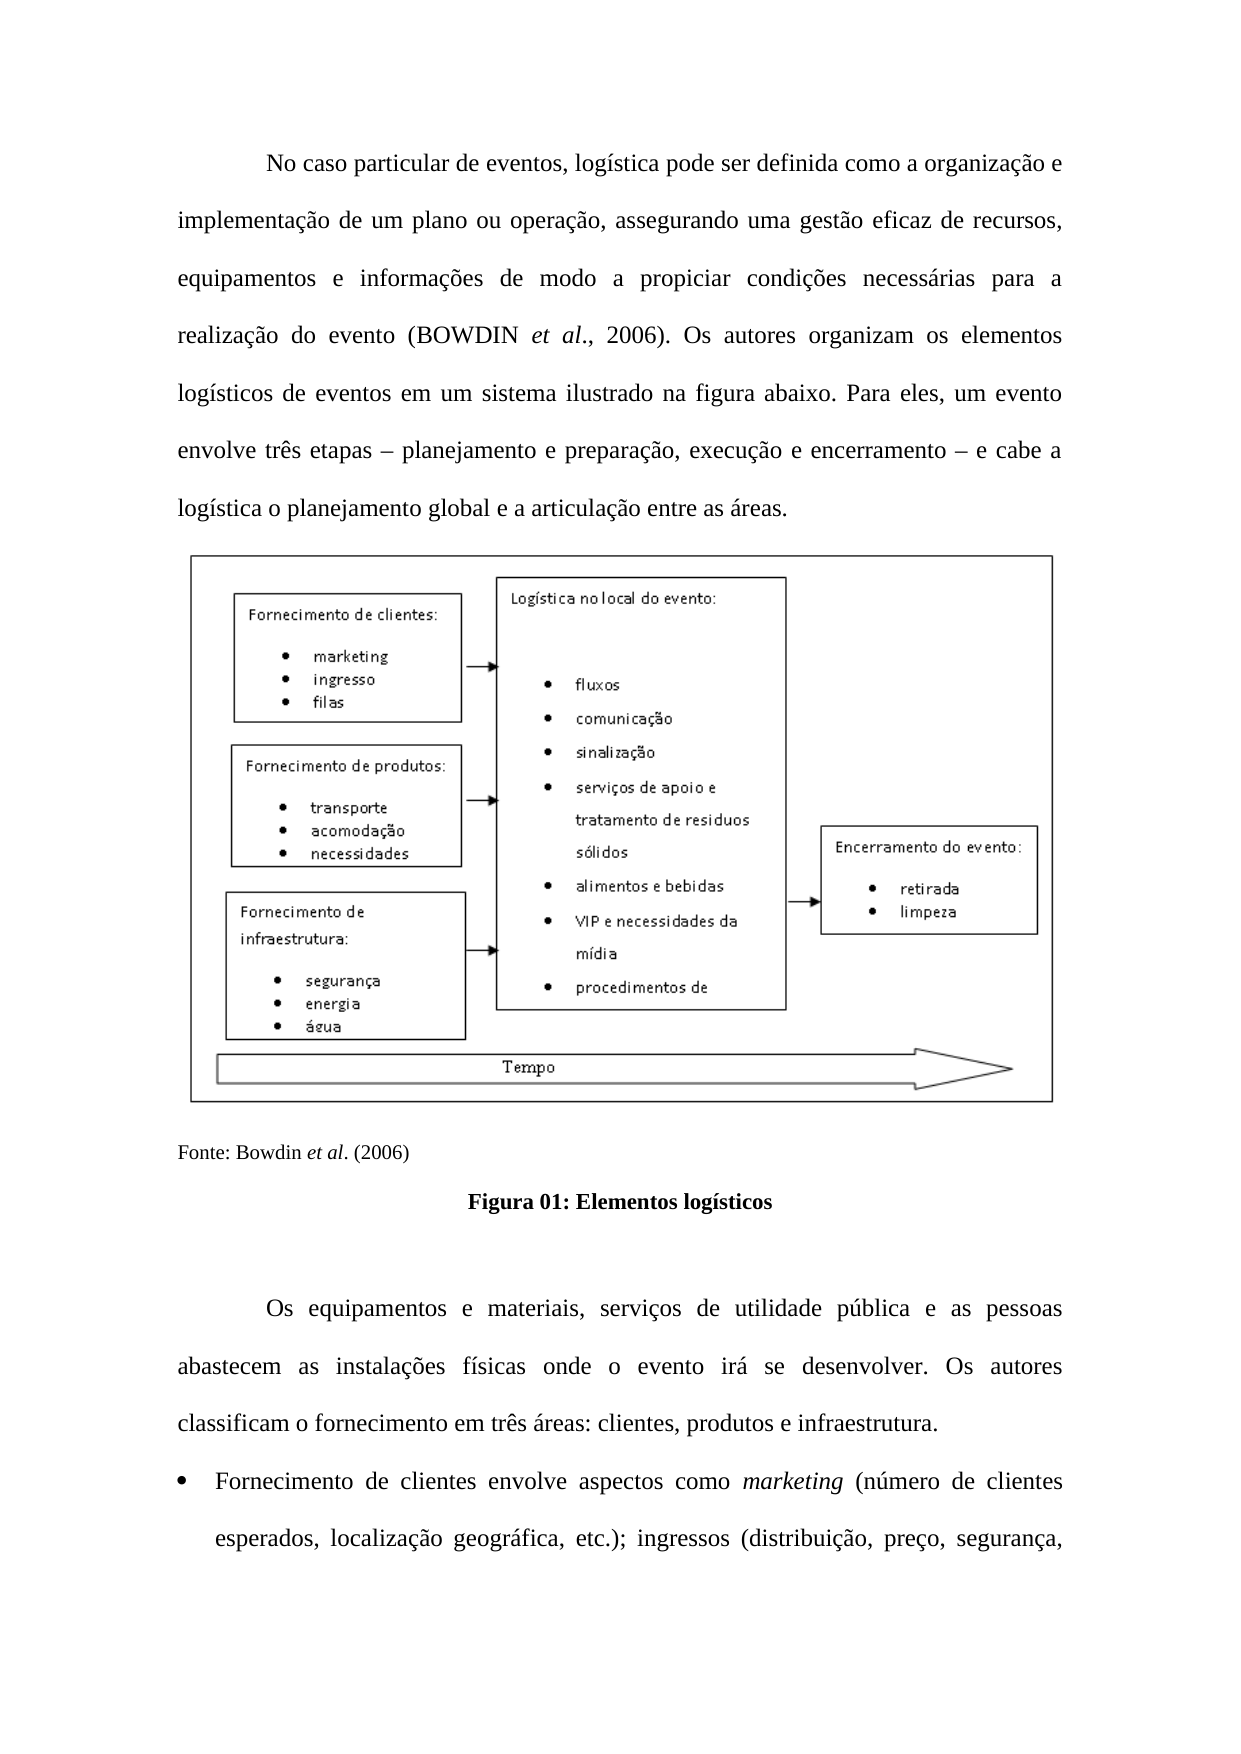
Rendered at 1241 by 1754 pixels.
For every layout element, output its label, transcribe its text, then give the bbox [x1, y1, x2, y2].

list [177, 1466, 1063, 1552]
picture [177, 550, 1064, 1116]
text No caso particular de eventos, logística pode ser definida como a organização e implementação de um plano ou operação, assegurando uma gestão eficaz de recursos, equipamentos e informações de modo a propiciar condições necessárias para a realização do evento (Bowdin et al., 2006). Os autores organizam os elementos logísticos de eventos em um sistema ilustrado na figura abaixo. Para eles, um evento envolve três etapas – planejamento e preparação, execução e encerramento – e cabe a logística o planejamento global e a articulação entre as áreas. [177, 148, 1063, 521]
text Fonte: Bowdin et al. (2006) [177, 1116, 1063, 1164]
text Figura 01: Elementos logísticos [177, 1188, 1063, 1214]
text Os equipamentos e materiais, serviços de utilidade pública e as pessoas abastecem as instalações físicas onde o evento irá se desenvolver. Os autores classificam o fornecimento em três áreas: clientes, produtos e infraestrutura. [177, 1293, 1063, 1437]
